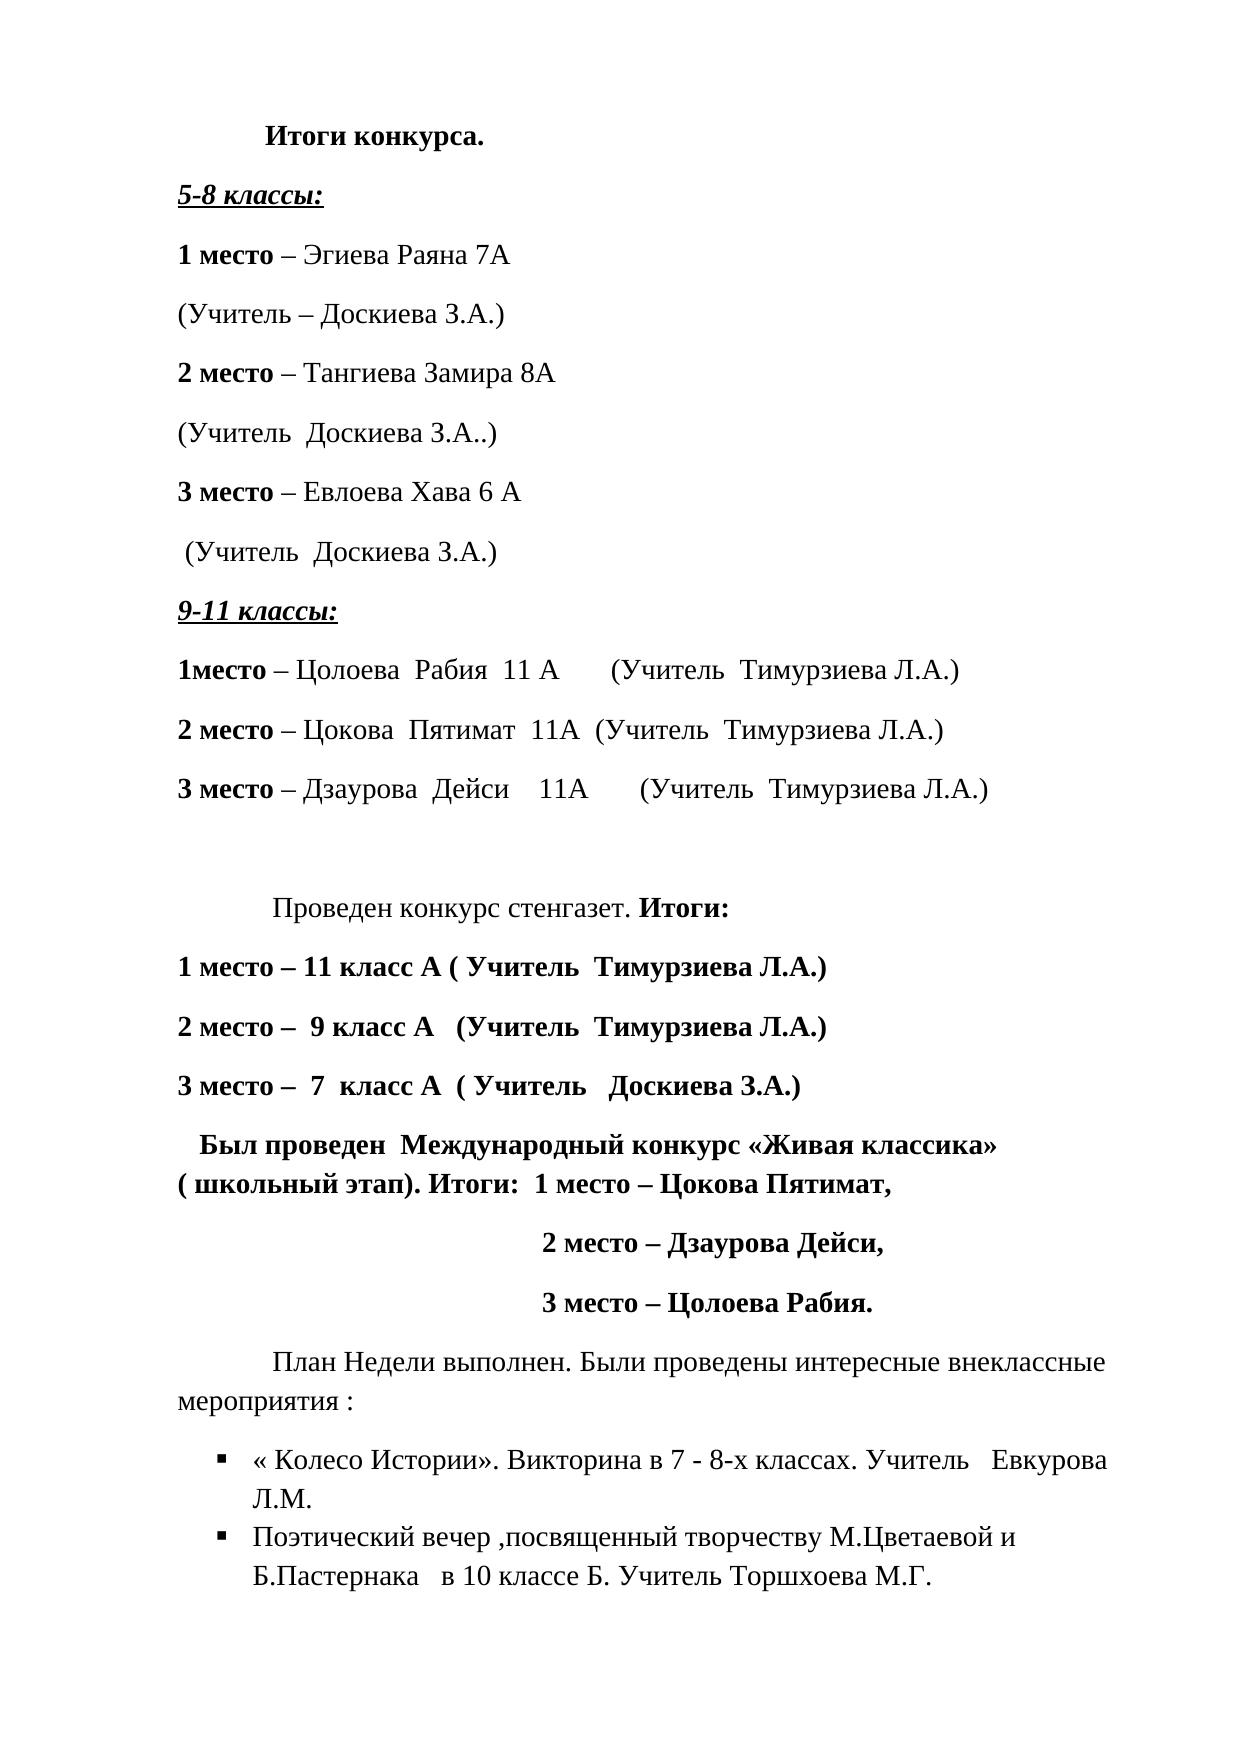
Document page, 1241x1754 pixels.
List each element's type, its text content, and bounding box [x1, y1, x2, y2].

text 1 место – Эгиева Раяна 7А [177, 237, 1152, 270]
text 3 место – Евлоева Хава 6 А [177, 474, 1152, 508]
list « Колесо Истории». Викторина в 7 - 8-х классах. Учитель Евкурова Л.М. [215, 1442, 1152, 1514]
text 3 место – 7 класс А ( Учитель Доскиева З.А.) [177, 1068, 1152, 1102]
text 2 место – Тангиева Замира 8А [177, 356, 1152, 389]
text Итоги конкурса. [177, 118, 1152, 152]
text Проведен конкурс стенгазет. Итоги: [177, 890, 1152, 923]
text 5-8 классы: [177, 177, 1152, 211]
text (Учитель Доскиева З.А.) [177, 534, 1152, 567]
text (Учитель – Доскиева З.А.) [177, 296, 1152, 330]
text Был проведен Международный конкурс «Живая классика» ( школьный этап). Итоги: 1 место – Цокова Пятимат, [177, 1127, 1152, 1199]
text 2 место – 9 класс А (Учитель Тимурзиева Л.А.) [177, 1009, 1152, 1042]
text 3 место – Дзаурова Дейси 11А (Учитель Тимурзиева Л.А.) [177, 771, 1152, 805]
text 9-11 классы: [177, 593, 1152, 627]
text 3 место – Цолоева Рабия. [177, 1285, 1152, 1318]
list Поэтический вечер ,посвященный творчеству М.Цветаевой и Б.Пастернака в 10 классе Б. Учитель Торшхоева М.Г. [215, 1519, 1152, 1591]
text План Недели выполнен. Были проведены интересные внеклассные мероприятия : [177, 1344, 1152, 1416]
text 2 место – Цокова Пятимат 11А (Учитель Тимурзиева Л.А.) [177, 712, 1152, 745]
text 1место – Цолоева Рабия 11 А (Учитель Тимурзиева Л.А.) [177, 652, 1152, 686]
text (Учитель Доскиева З.А..) [177, 415, 1152, 448]
text 2 место – Дзаурова Дейси, [177, 1225, 1152, 1259]
text 1 место – 11 класс А ( Учитель Тимурзиева Л.А.) [177, 949, 1152, 983]
